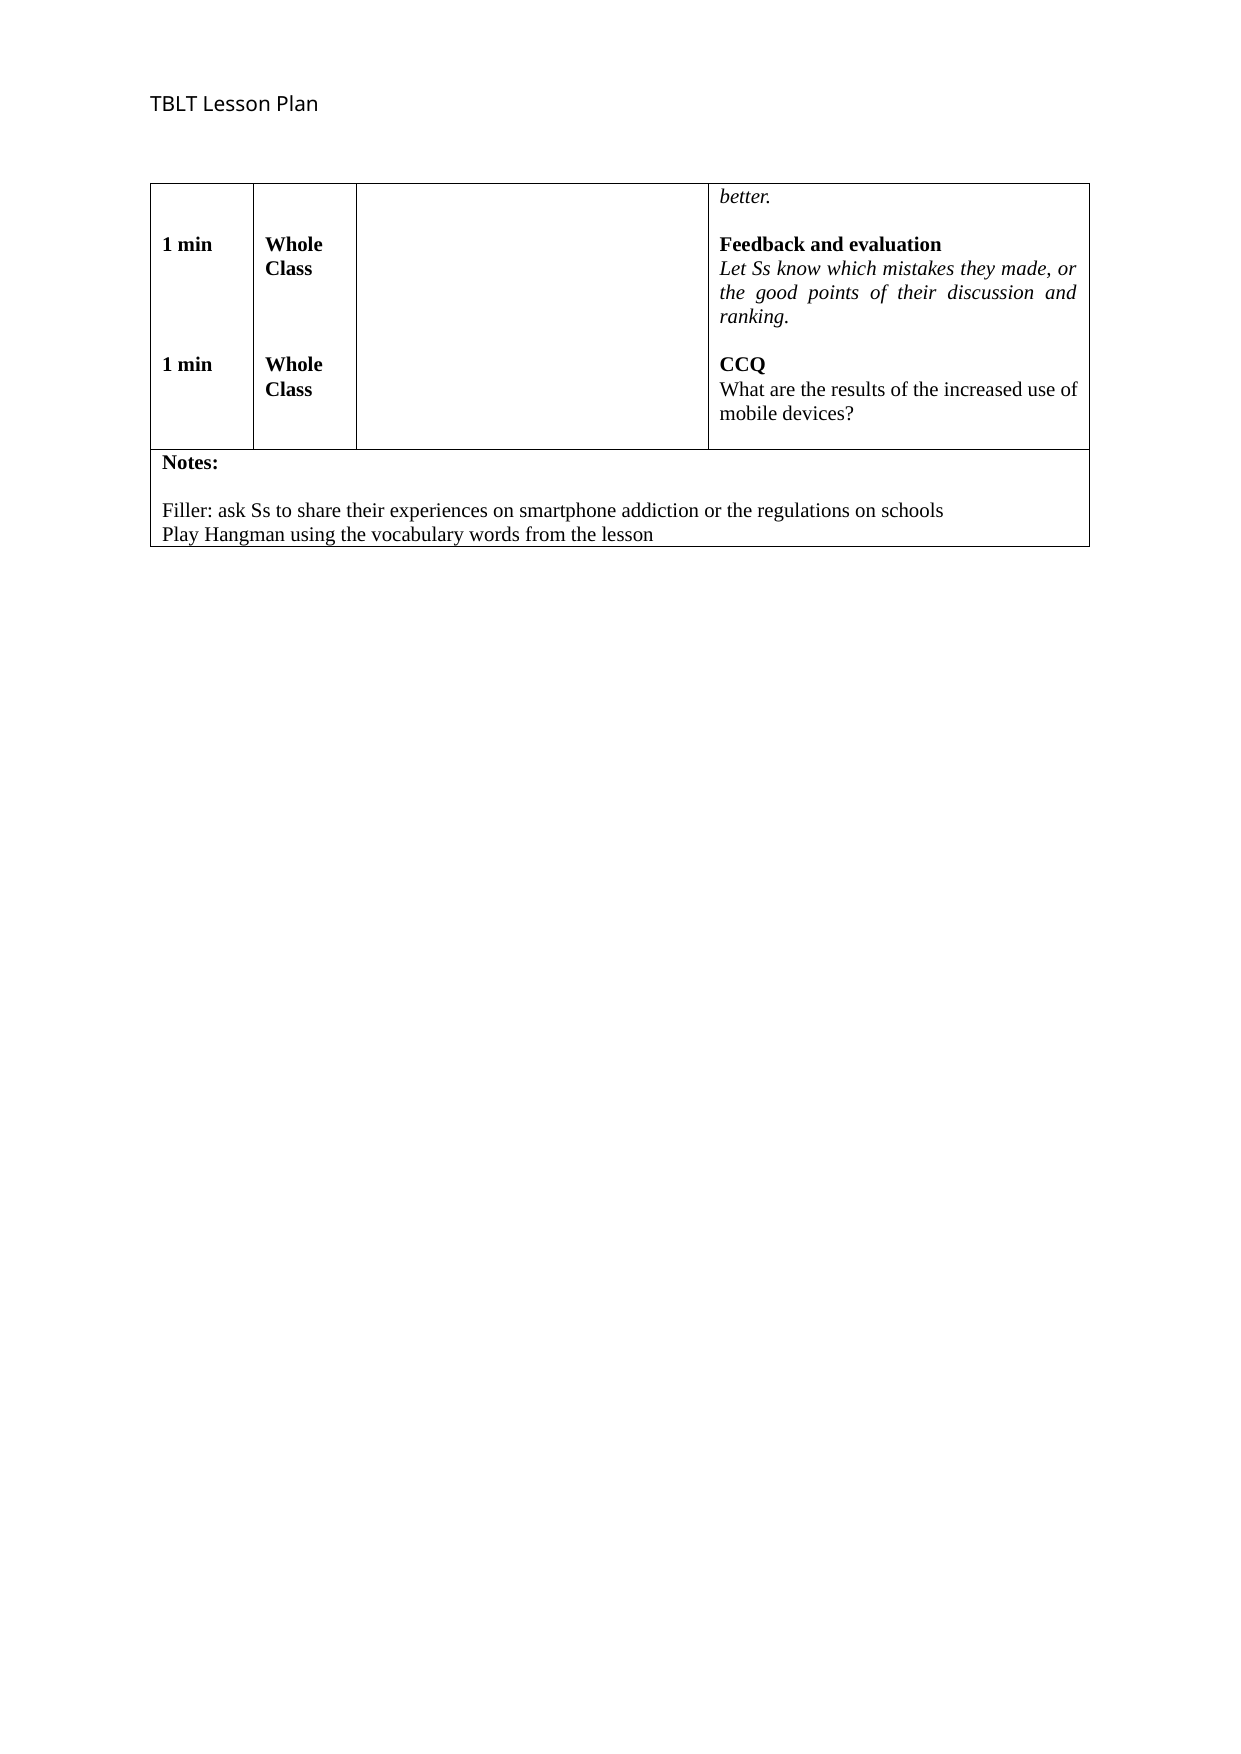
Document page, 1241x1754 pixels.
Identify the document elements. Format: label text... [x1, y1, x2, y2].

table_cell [151, 184, 253, 449]
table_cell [357, 184, 708, 449]
table_cell Notes: Filler: ask Ss to share their experiences on smartphone addiction or the regulations on schools Play Hangman using the vocabulary words from the lesson [151, 450, 1089, 546]
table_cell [254, 184, 356, 449]
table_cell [709, 184, 1089, 449]
